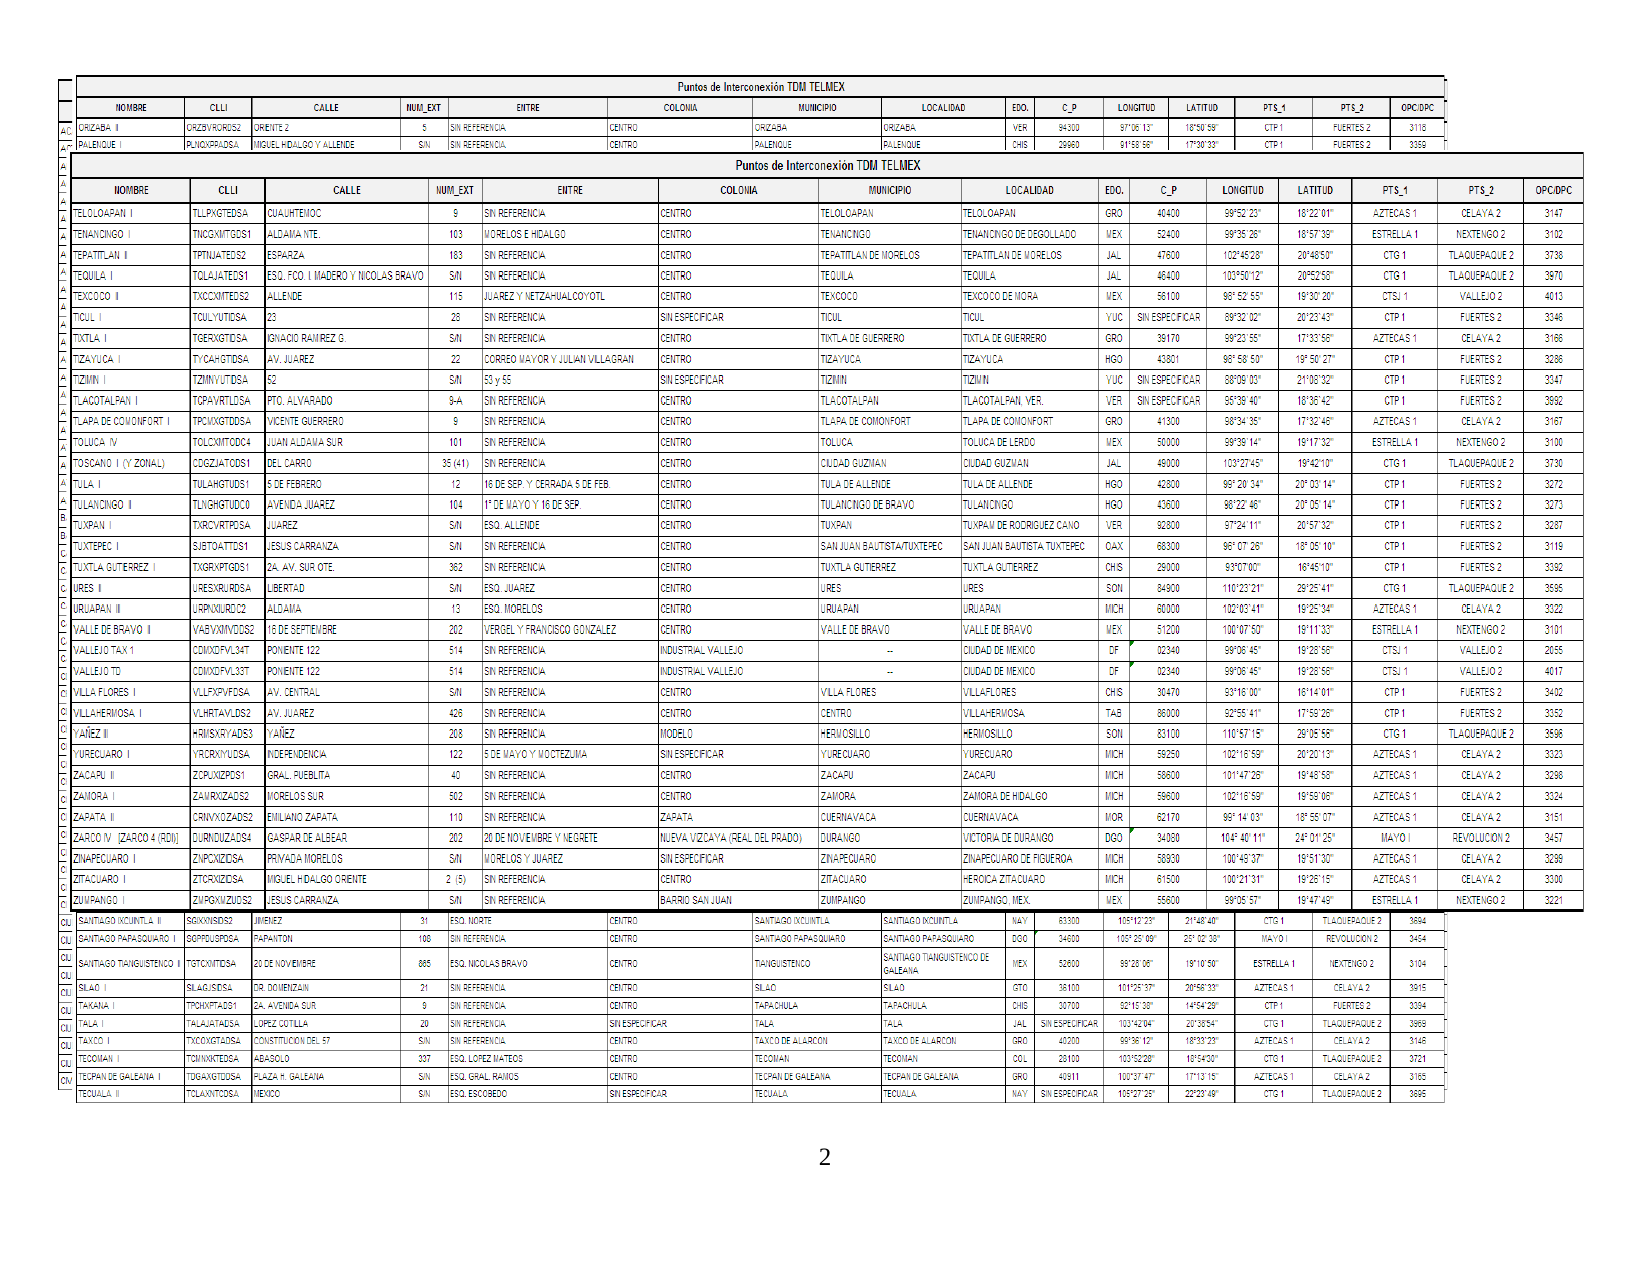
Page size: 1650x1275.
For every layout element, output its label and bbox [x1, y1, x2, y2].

picture [54, 70, 1584, 1103]
